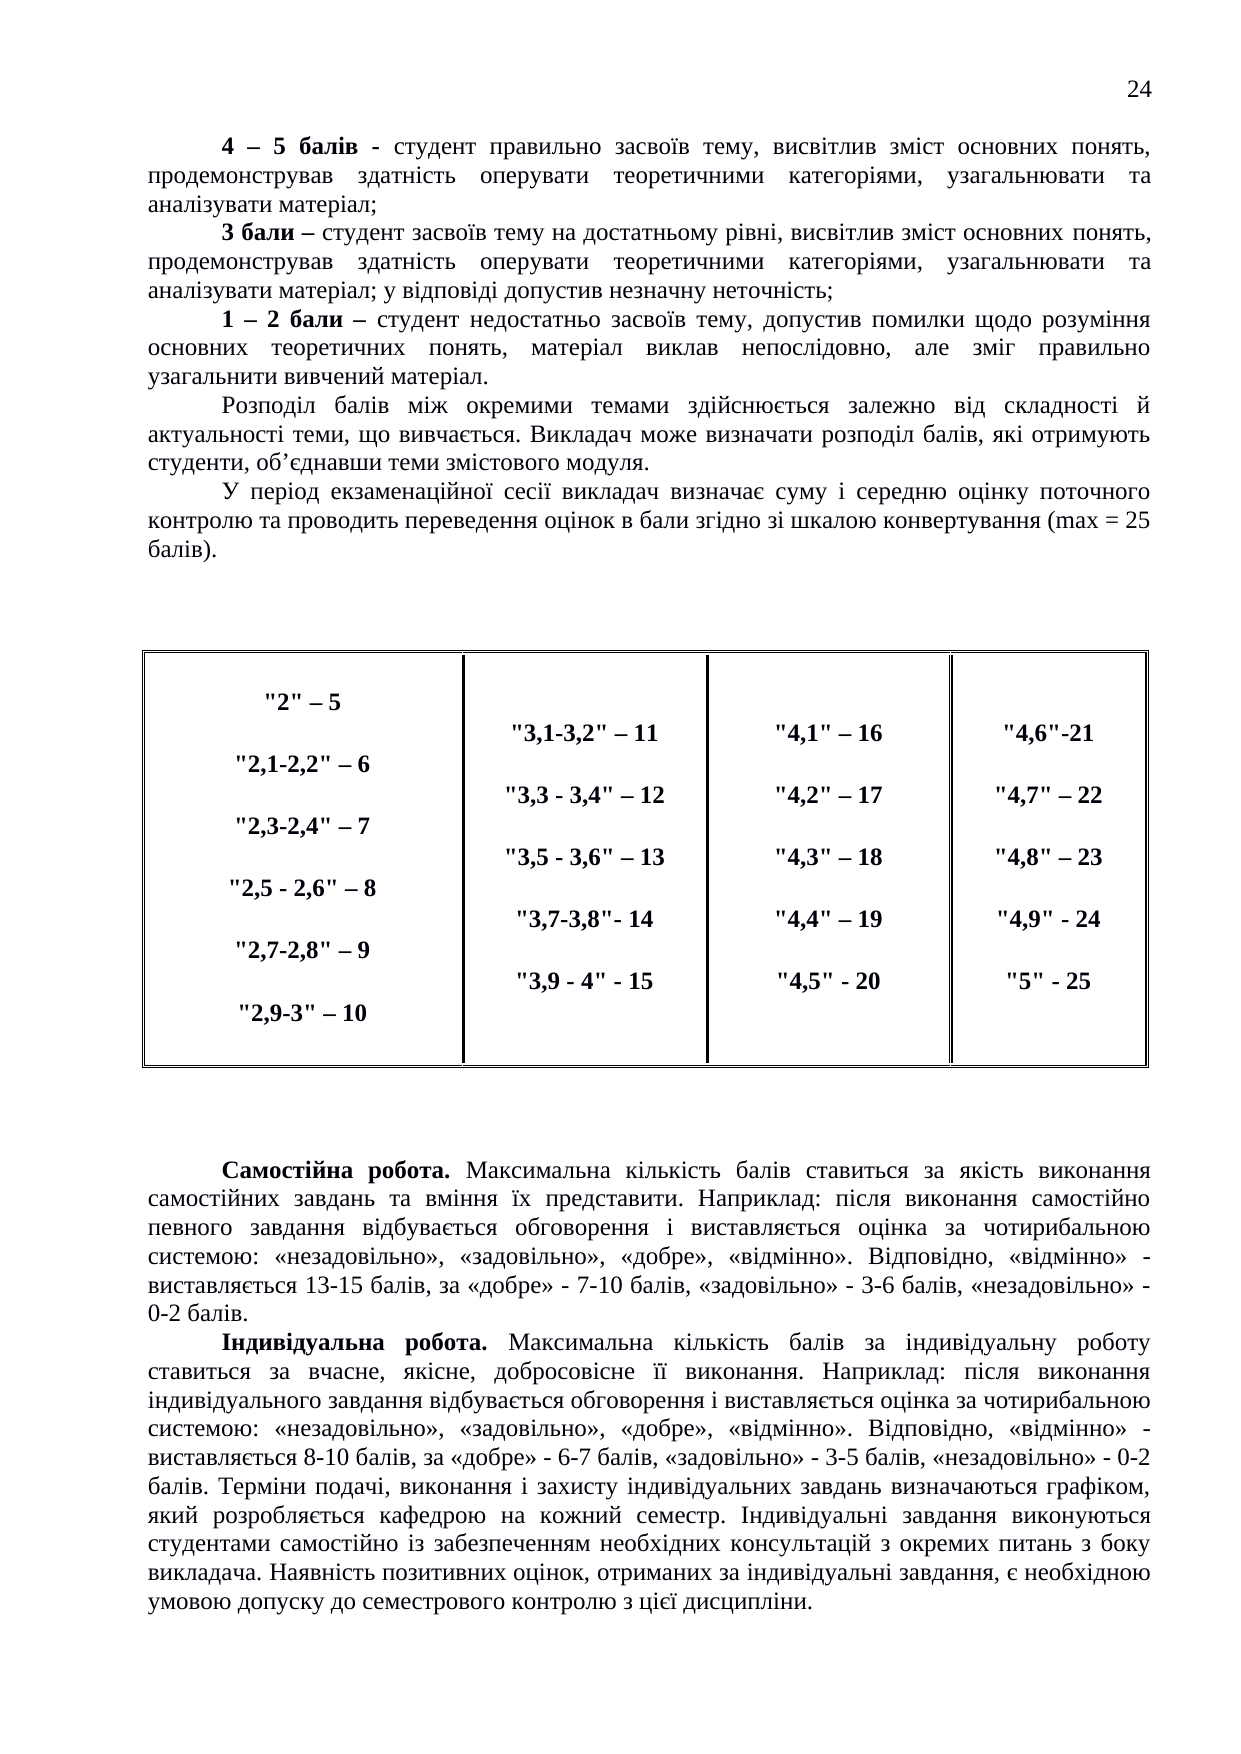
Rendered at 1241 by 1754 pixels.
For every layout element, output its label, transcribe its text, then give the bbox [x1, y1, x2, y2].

text 1 – 2 бали – студент недостатньо засвоїв тему, допустив помилки щодо розуміння основних теоретичних понять, матеріал виклав непослідовно, але зміг правильно узагальнити вивчений матеріал. [148, 304, 1152, 390]
text У період екзаменаційної сесії викладач визначає суму і середню оцінку поточного контролю та проводить переведення оцінок в бали згідно зі шкалою конвертування (max = 25 балів). [148, 476, 1152, 562]
table_header "4,1" – 16 "4,2" – 17 "4,3" – 18 "4,4" – 19 "4,5" - 20 [707, 651, 951, 1064]
text Самостійна робота. Максимальна кількість балів ставиться за якість виконання самостійних завдань та вміння їх представити. Наприклад: після виконання самостійно певного завдання відбувається обговорення і виставляється оцінка за чотирибальною системою: «незадовільно», «задовільно», «добре», «відмінно». Відповідно, «відмінно» - виставляється 13-15 балів, за «добре» - 7-10 балів, «задовільно» - 3-6 балів, «незадовільно» - 0-2 балів. [148, 1155, 1152, 1327]
text 3 бали – студент засвоїв тему на достатньому рівні, висвітлив зміст основних понять, продемонстрував здатність оперувати теоретичними категоріями, узагальнювати та аналізувати матеріал; у відповіді допустив незначну неточність; [148, 217, 1152, 304]
table_header "4,6"-21 "4,7" – 22 "4,8" – 23 "4,9" - 24 "5" - 25 [951, 653, 1145, 1064]
text 4 – 5 балів - студент правильно засвоїв тему, висвітлив зміст основних понять, продемонстрував здатність оперувати теоретичними категоріями, узагальнювати та аналізувати матеріал; [148, 131, 1152, 217]
text Розподіл балів між окремими темами здійснюється залежно від складності й актуальності теми, що вивчається. Викладач може визначати розподіл балів, які отримують студенти, об’єднавши теми змістового модуля. [148, 390, 1152, 476]
table_header "3,1-3,2" – 11 "3,3 - 3,4" – 12 "3,5 - 3,6" – 13 "3,7-3,8"- 14 "3,9 - 4" - 15 [463, 653, 707, 1064]
table_header "2" – 5 "2,1-2,2" – 6 "2,3-2,4" – 7 "2,5 - 2,6" – 8 "2,7-2,8" – 9 "2,9-3" – 10 [145, 651, 463, 1064]
text Індивідуальна робота. Максимальна кількість балів за індивідуальну роботу ставиться за вчасне, якісне, добросовісне її виконання. Наприклад: після виконання індивідуального завдання відбувається обговорення і виставляється оцінка за чотирибальною системою: «незадовільно», «задовільно», «добре», «відмінно». Відповідно, «відмінно» - виставляється 8-10 балів, за «добре» - 6-7 балів, «задовільно» - 3-5 балів, «незадовільно» - 0-2 балів. Терміни подачі, виконання і захисту індивідуальних завдань визначаються графіком, який розробляється кафедрою на кожний семестр. Індивідуальні завдання виконуються студентами самостійно із забезпеченням необхідних консультацій з окремих питань з боку викладача. Наявність позитивних оцінок, отриманих за індивідуальні завдання, є необхідною умовою допуску до семестрового контролю з цієї дисципліни. [148, 1327, 1152, 1615]
